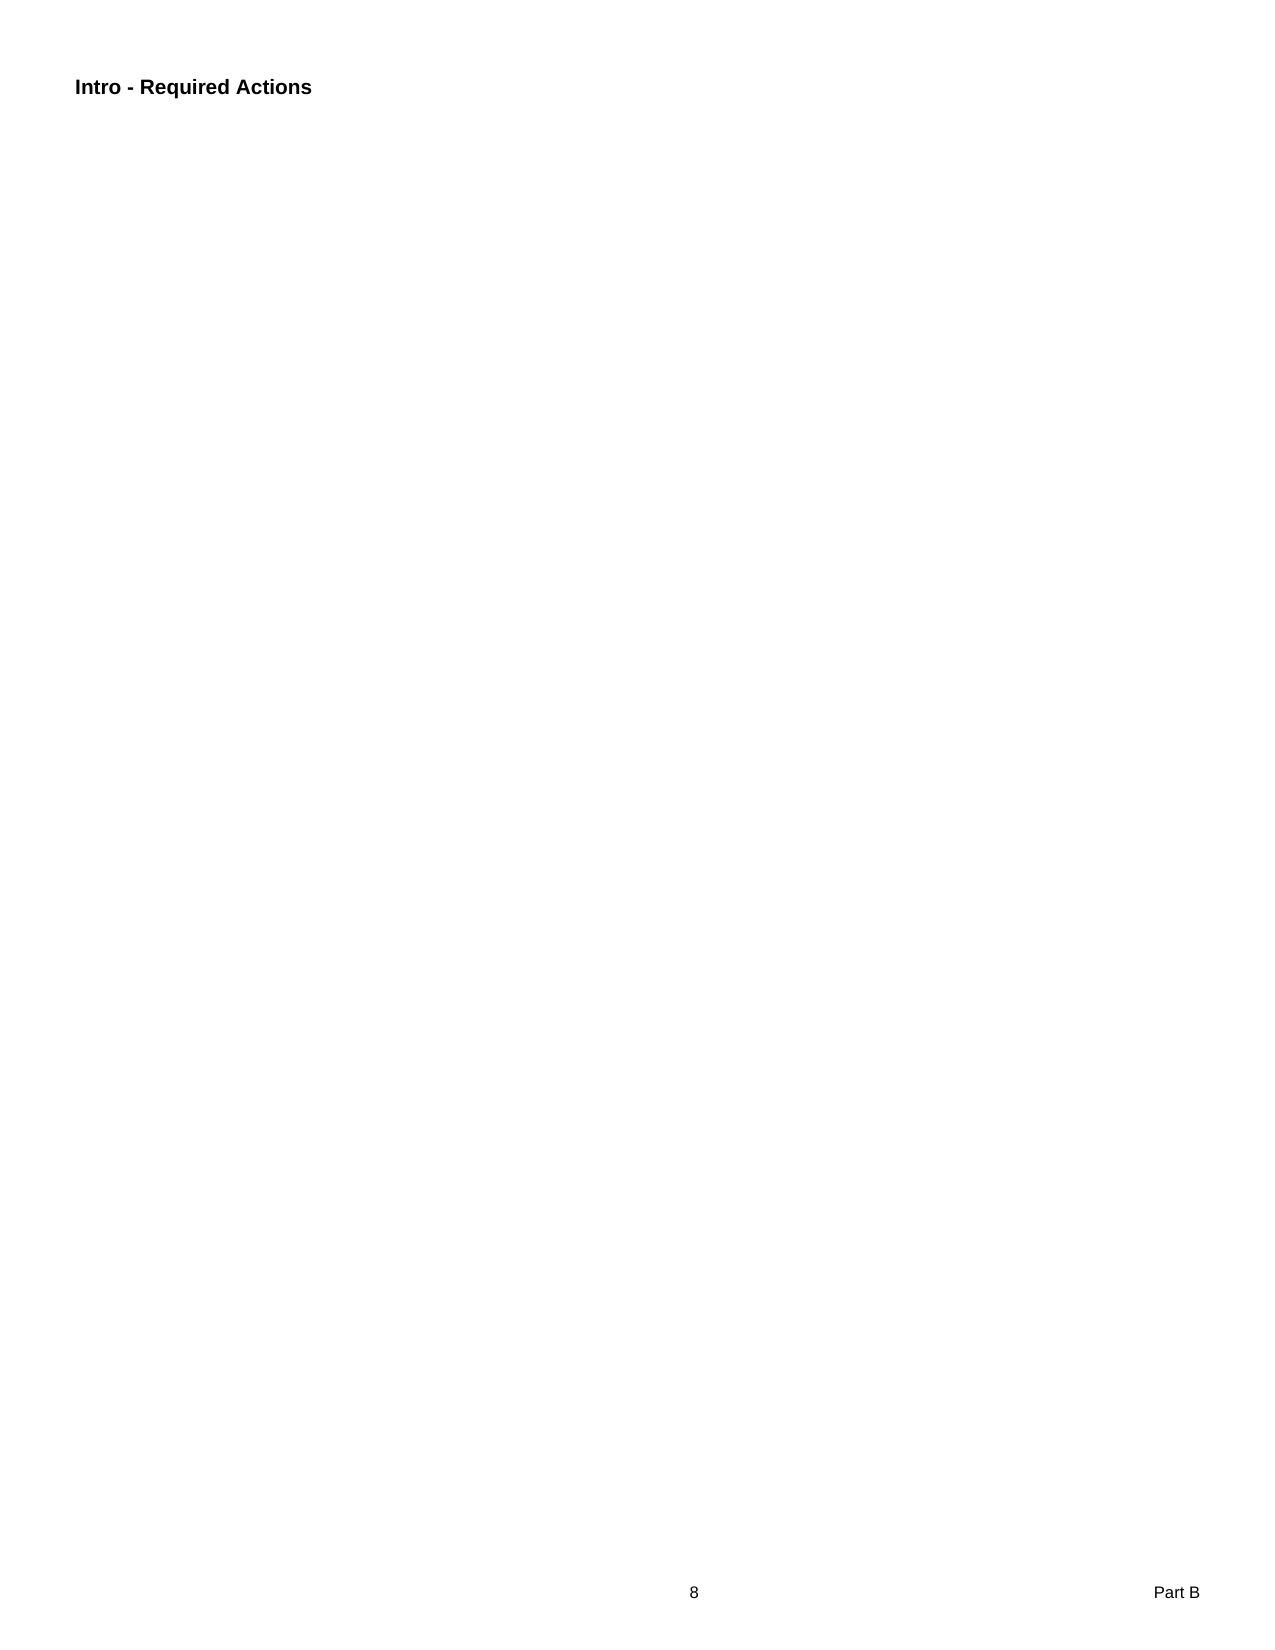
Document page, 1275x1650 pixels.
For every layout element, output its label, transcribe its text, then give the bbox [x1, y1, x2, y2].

subtitle Intro - Required Actions [75, 75, 1200, 99]
